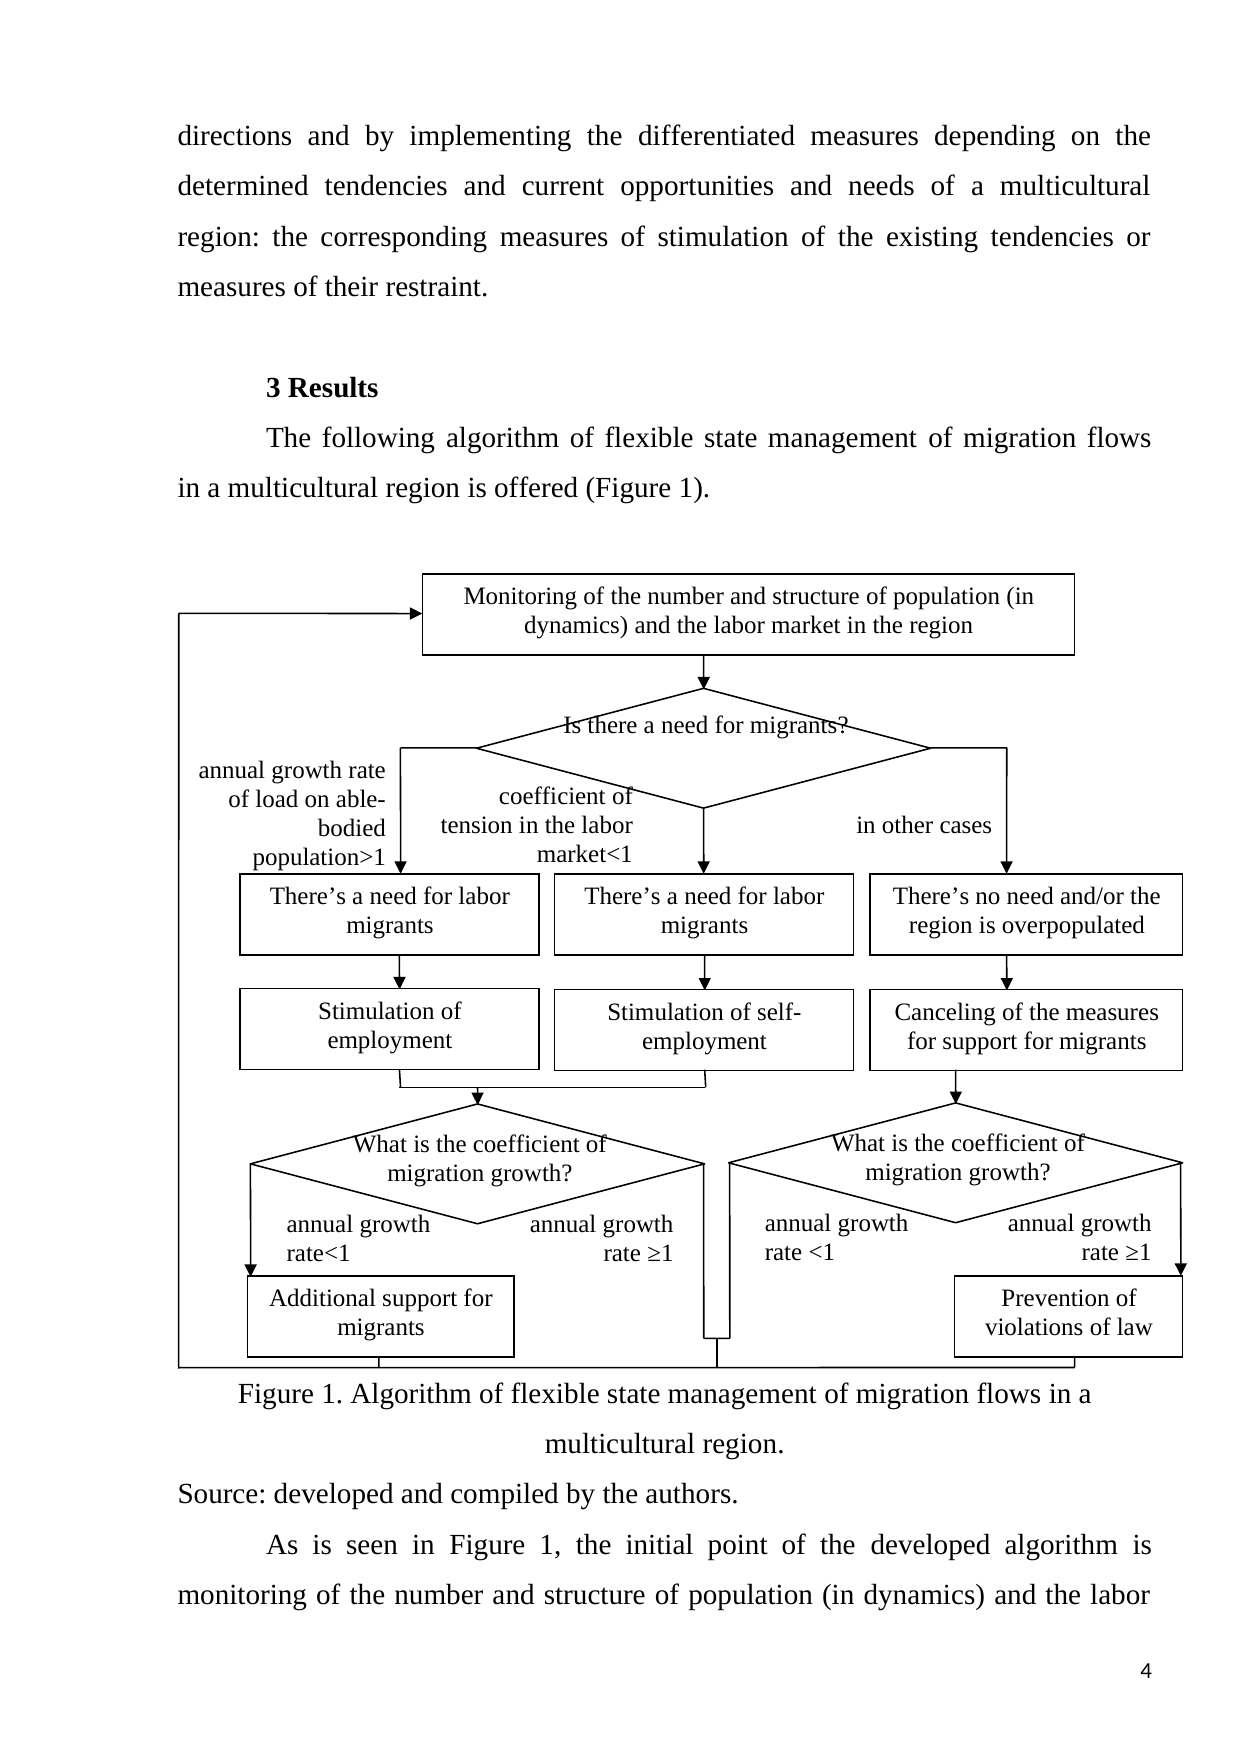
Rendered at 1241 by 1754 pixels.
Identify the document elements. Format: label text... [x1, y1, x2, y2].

text The following algorithm of flexible state management of migration flows in a multicultural region is offered (Figure 1). [177, 420, 1152, 504]
text Source: developed and compiled by the authors. [177, 1477, 1152, 1510]
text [177, 1527, 1152, 1611]
text 3 Results [177, 370, 1152, 403]
text Figure 1. Algorithm of flexible state management of migration flows in a multicultural region. [177, 1376, 1152, 1460]
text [177, 118, 1152, 303]
